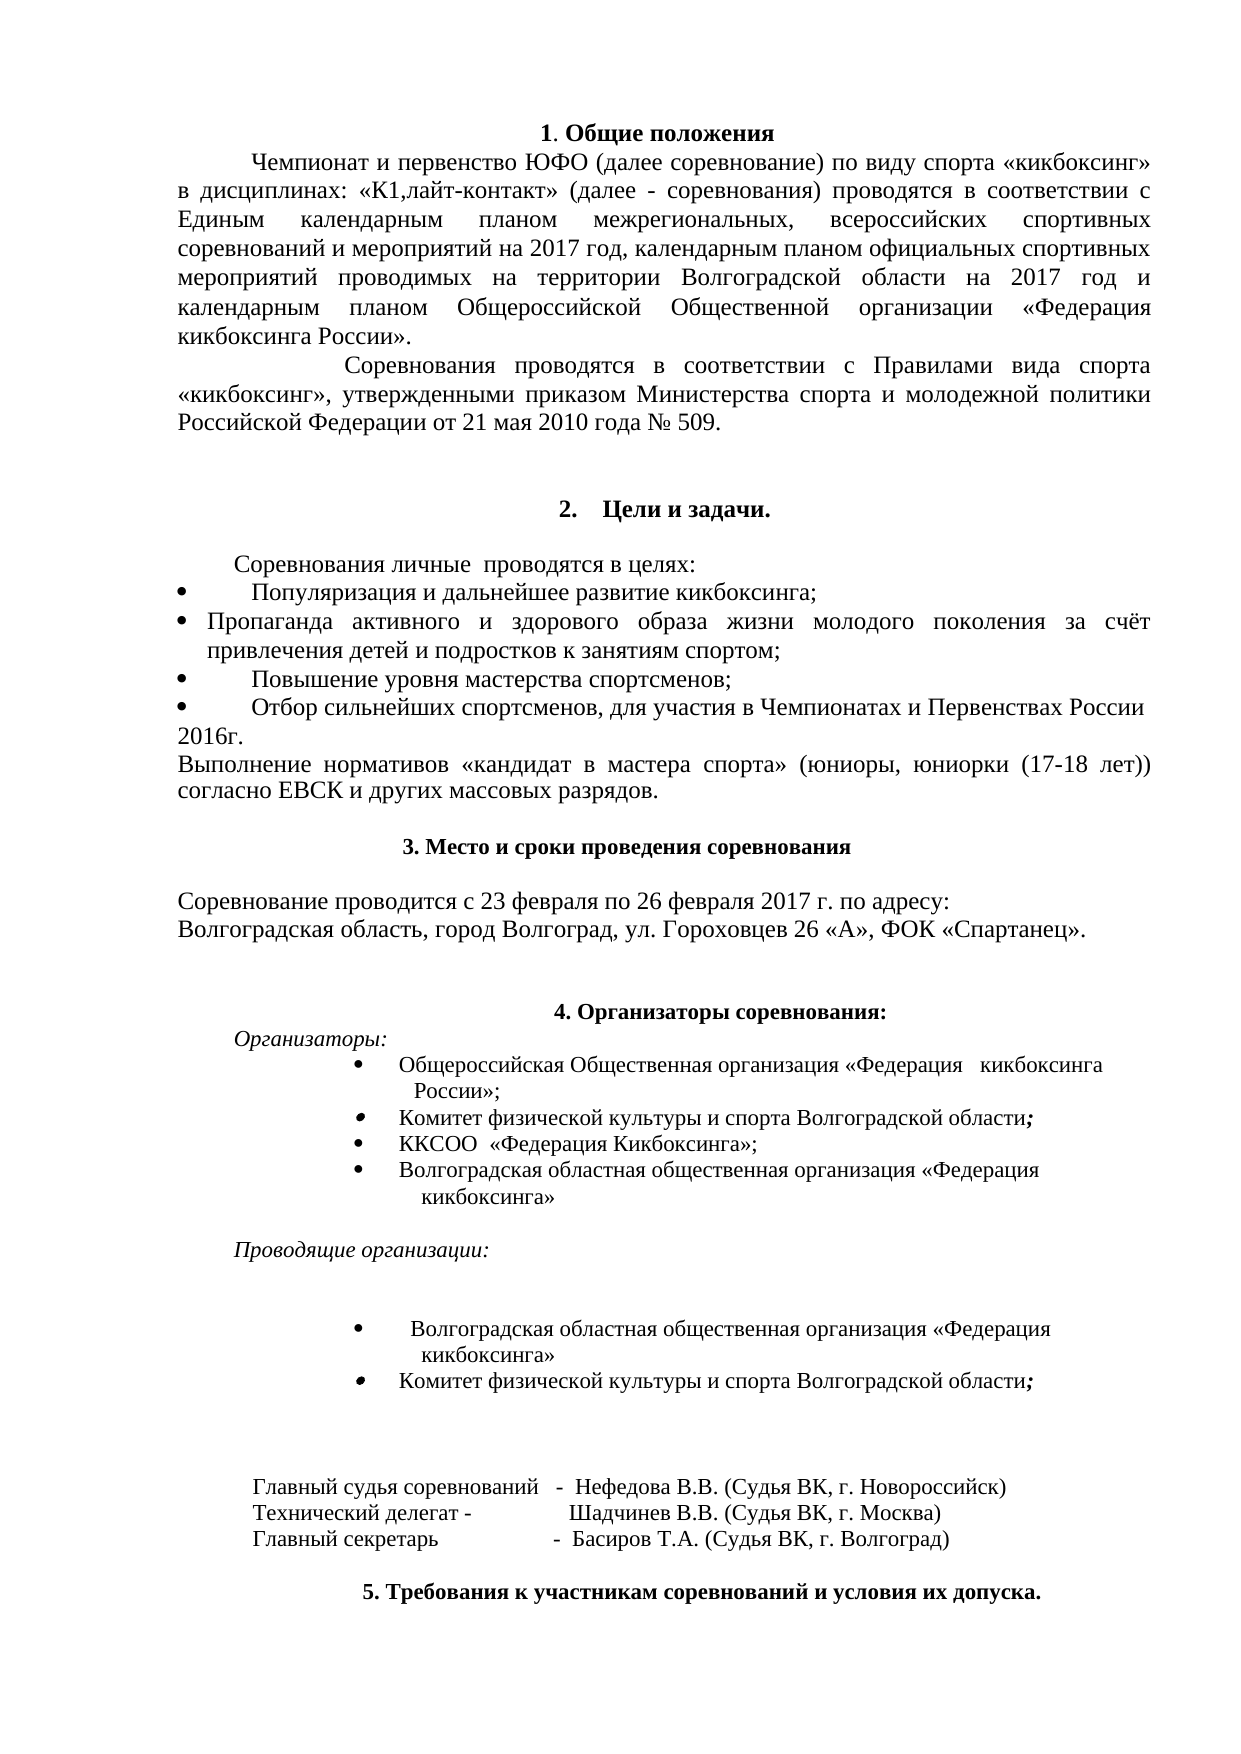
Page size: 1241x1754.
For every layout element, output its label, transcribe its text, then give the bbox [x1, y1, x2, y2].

text 1. Общие положения [162, 118, 1152, 147]
text Проводящие организации: [177, 1236, 1152, 1262]
text Соревнования проводятся в соответствии с Правилами вида спорта «кикбоксинг», утвержденными приказом Министерства спорта и молодежной политики Российской Федерации от 21 мая 2010 года № 509. [177, 350, 1152, 436]
list Волгоградская областная общественная организация «Федерация кикбоксинга» [354, 1315, 1152, 1367]
text 5. Требования к участникам соревнований и условия их допуска. [252, 1578, 1152, 1604]
text Выполнение нормативов «кандидат в мастера спорта» (юниоры, юниорки (17-18 лет)) согласно ЕВСК и других массовых разрядов. [177, 750, 1152, 804]
list Отбор сильнейших спортсменов, для участия в Чемпионатах и Первенствах России 2016г. [177, 692, 1152, 750]
list ККСОО «Федерация Кикбоксинга»; [354, 1130, 1152, 1157]
list Повышение уровня мастерства спортсменов; [177, 664, 1152, 692]
text Организаторы: [177, 1025, 1152, 1051]
list Волгоградская областная общественная организация «Федерация кикбоксинга» [354, 1157, 1152, 1209]
list Популяризация и дальнейшее развитие кикбоксинга; [177, 577, 1152, 606]
list Комитет физической культуры и спорта Волгоградской области; [354, 1367, 1152, 1394]
text 3. Место и сроки проведения соревнования [402, 833, 1152, 859]
list Общероссийская Общественная организация «Федерация кикбоксинга России»; [354, 1051, 1152, 1104]
text 4. Организаторы соревнования: [290, 998, 1152, 1025]
text Главный судья соревнований - Нефедова В.В. (Судья ВК, г. Новороссийск) [252, 1473, 1152, 1499]
text Технический делегат - Шадчинев В.В. (Судья ВК, г. Москва) [252, 1499, 1152, 1526]
list Пропаганда активного и здорового образа жизни молодого поколения за счёт привлечения детей и подростков к занятиям спортом; [177, 606, 1152, 664]
list Комитет физической культуры и спорта Волгоградской области; [354, 1104, 1152, 1130]
text Соревнования личные проводятся в целях: [177, 549, 1152, 577]
text Главный секретарь - Басиров Т.А. (Судья ВК, г. Волгоград) [252, 1526, 1152, 1552]
text Соревнование проводится с 23 февраля по 26 февраля 2017 г. по адресу: [177, 886, 1152, 914]
text Чемпионат и первенство ЮФО (далее соревнование) по виду спорта «кикбоксинг» в дисциплинах: «К1,лайт-контакт» (далее - соревнования) проводятся в соответствии с Единым календарным планом межрегиональных, всероссийских спортивных соревнований и мероприятий на 2017 год, календарным планом официальных спортивных мероприятий проводимых на территории Волгоградской области на 2017 год и календарным планом Общероссийской Общественной организации «Федерация кикбоксинга России». [177, 147, 1152, 350]
text 2. Цели и задачи. [177, 494, 1152, 522]
text Волгоградская область, город Волгоград, ул. Гороховцев 26 «А», ФОК «Спартанец». [177, 914, 1152, 943]
